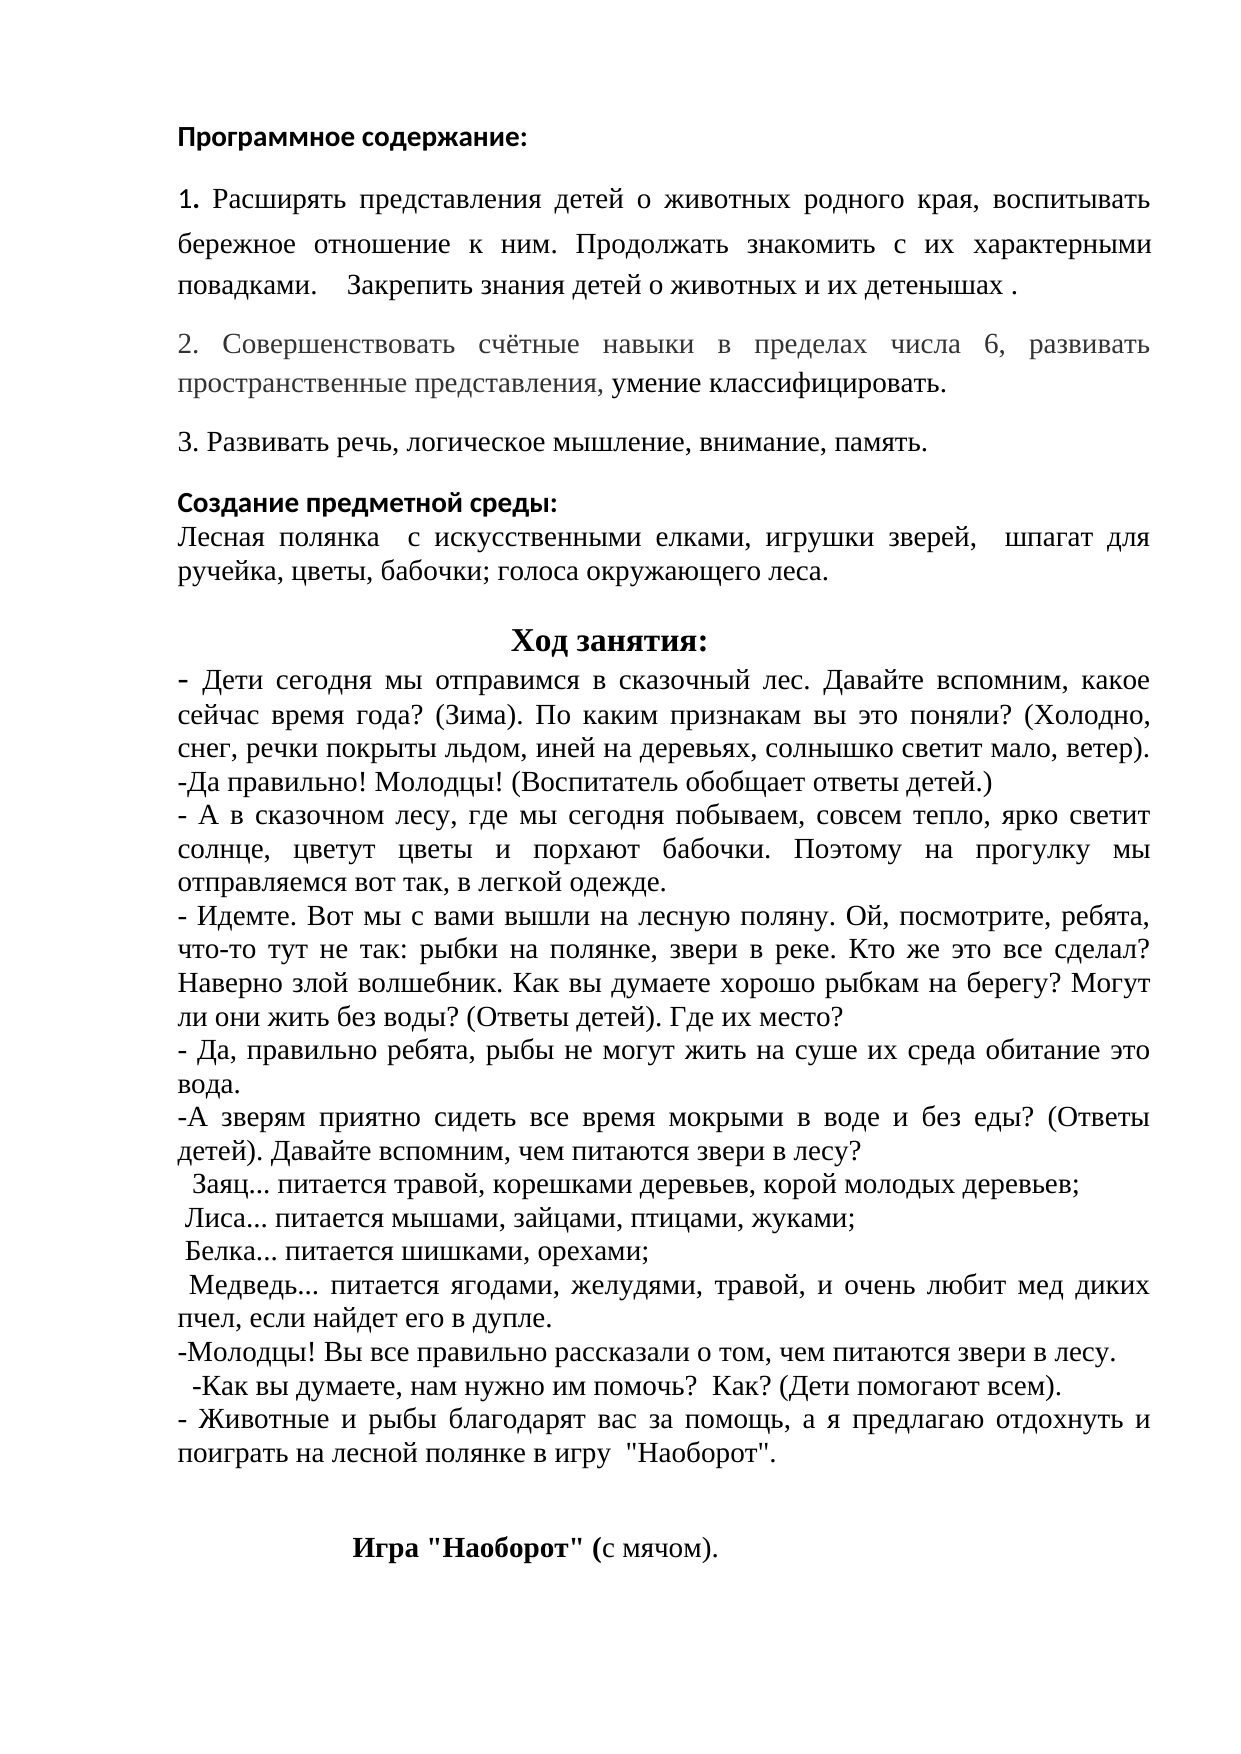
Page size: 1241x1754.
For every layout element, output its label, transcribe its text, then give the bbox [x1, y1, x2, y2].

text - Дети сегодня мы отправимся в сказочный лес. Давайте вспомним, какое сейчас время года? (Зима). По каким признакам вы это поняли? (Холодно, снег, речки покрыты льдом, иней на деревьях, солнышко светит мало, ветер). -Да правильно! Молодцы! (Воспитатель обобщает ответы детей.) [177, 658, 1152, 797]
text Создание предметной среды: [177, 484, 1152, 519]
text Лиса... питается мышами, зайцами, птицами, жуками; [177, 1200, 1152, 1233]
text Ход занятия: [177, 620, 1152, 658]
text Медведь... питается ягодами, желудями, травой, и очень любит мед диких пчел, если найдет его в дупле. [177, 1267, 1152, 1334]
text - Да, правильно ребята, рыбы не могут жить на суше их среда обитание это вода. [177, 1032, 1152, 1099]
text - Животные и рыбы благодарят вас за помощь, а я предлагаю отдохнуть и поиграть на лесной полянке в игру "Наоборот". [177, 1401, 1152, 1468]
text 1. Расширять представления детей о животных родного края, воспитывать бережное отношение к ним. Продолжать знакомить с их характерными повадками. Закрепить знания детей о животных и их детенышах . [177, 180, 1152, 301]
text 2. Совершенствовать счётные навыки в пределах числа 6, развивать пространственные представления, умение классифицировать. [177, 327, 1152, 399]
text Белка... питается шишками, орехами; [177, 1233, 1152, 1267]
text Лесная полянка с искусственными елками, игрушки зверей, шпагат для ручейка, цветы, бабочки; голоса окружающего леса. [177, 519, 1152, 587]
text Программное содержание: [177, 118, 1152, 154]
text Игра "Наоборот" (с мячом). [177, 1530, 1152, 1563]
text 3. Развивать речь, логическое мышление, внимание, память. [177, 424, 1152, 458]
text - А в сказочном лесу, где мы сегодня побываем, совсем тепло, ярко светит солнце, цветут цветы и порхают бабочки. Поэтому на прогулку мы отправляемся вот так, в легкой одежде. [177, 797, 1152, 898]
text -Молодцы! Вы все правильно рассказали о том, чем питаются звери в лесу. [177, 1334, 1152, 1368]
text Заяц... питается травой, корешками деревьев, корой молодых деревьев; [177, 1166, 1152, 1200]
text -А зверям приятно сидеть все время мокрыми в воде и без еды? (Ответы детей). Давайте вспомним, чем питаются звери в лесу? [177, 1099, 1152, 1166]
text -Как вы думаете, нам нужно им помочь? Как? (Дети помогают всем). [177, 1368, 1152, 1401]
text - Идемте. Вот мы с вами вышли на лесную поляну. Ой, посмотрите, ребята, что-то тут не так: рыбки на полянке, звери в реке. Кто же это все сделал? Наверно злой волшебник. Как вы думаете хорошо рыбкам на берегу? Могут ли они жить без воды? (Ответы детей). Где их место? [177, 898, 1152, 1032]
